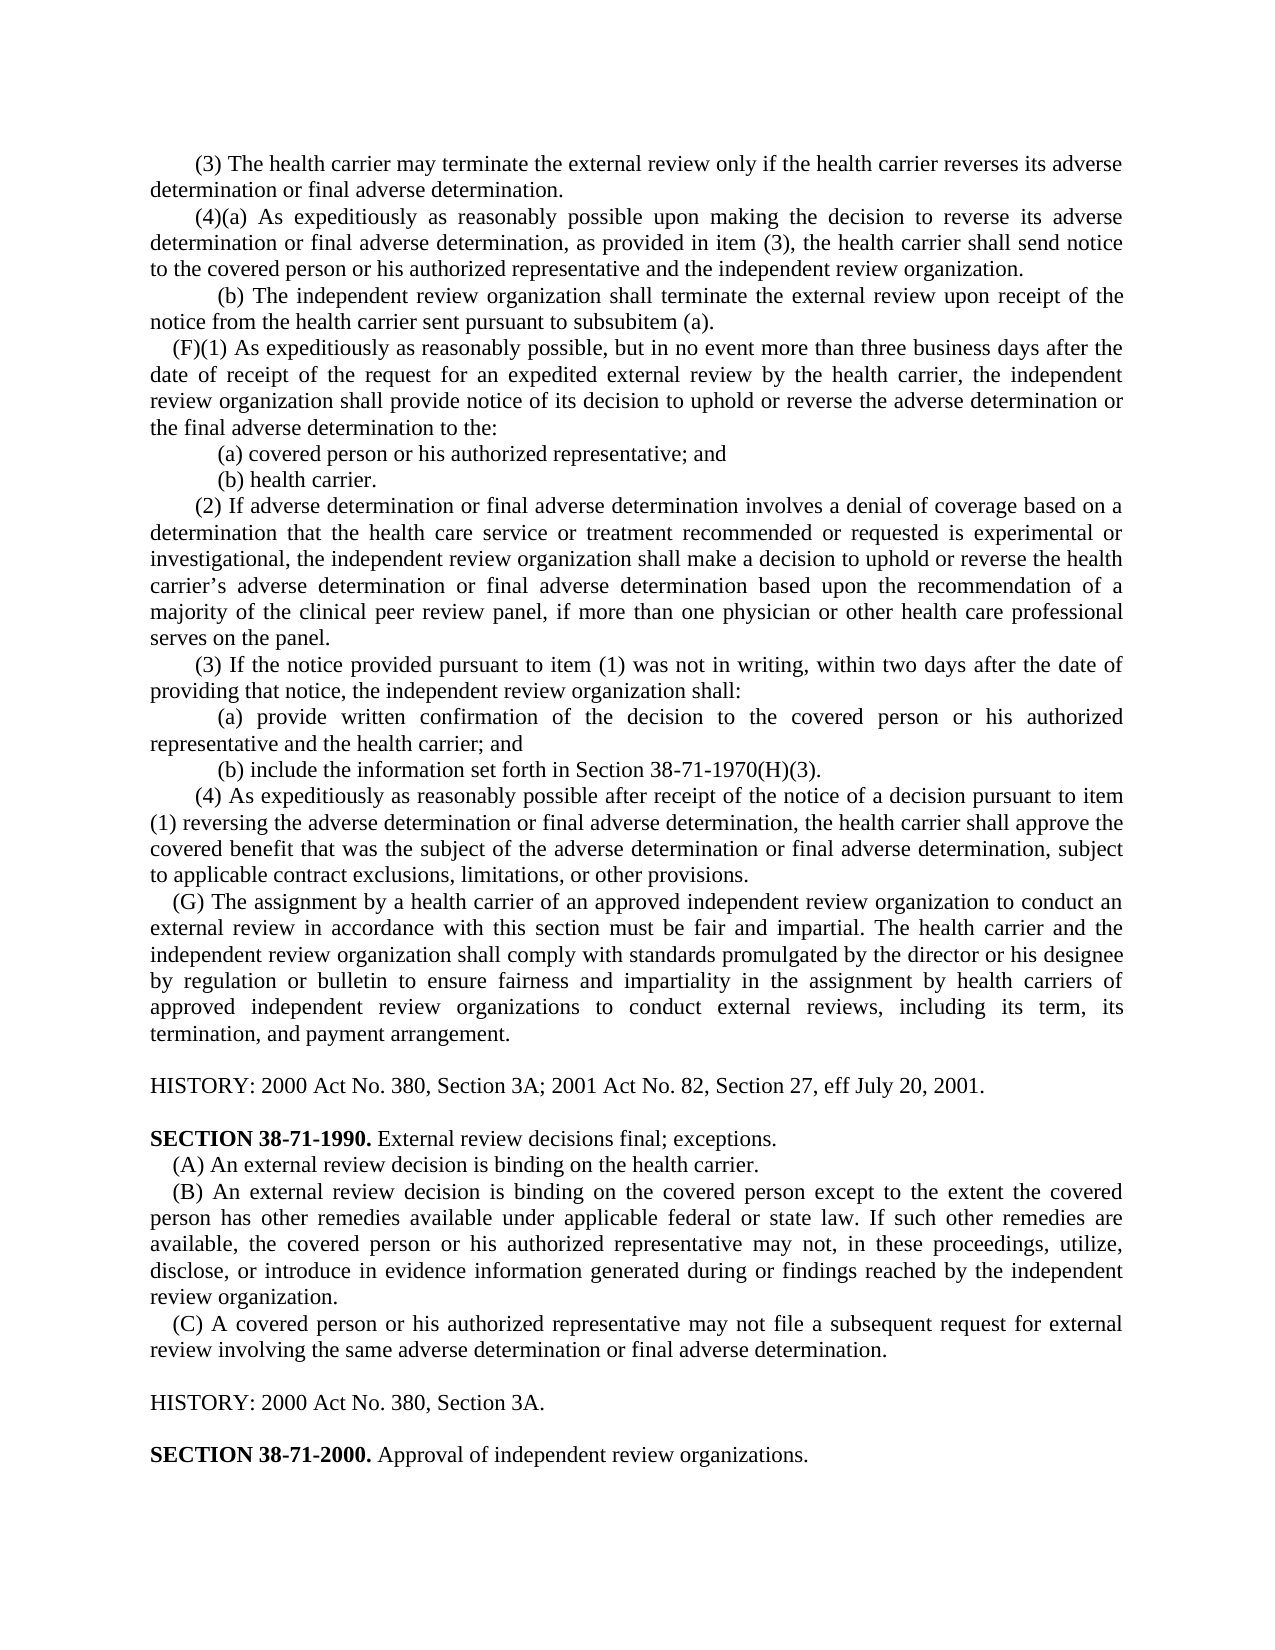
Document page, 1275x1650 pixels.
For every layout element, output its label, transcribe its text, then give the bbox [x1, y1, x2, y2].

text (G) The assignment by a health carrier of an approved independent review organization to conduct an external review in accordance with this section must be fair and impartial. The health carrier and the independent review organization shall comply with standards promulgated by the director or his designee by regulation or bulletin to ensure fairness and impartiality in the assignment by health carriers of approved independent review organizations to conduct external reviews, including its term, its termination, and payment arrangement. [150, 888, 1125, 1046]
text (A) An external review decision is binding on the health carrier. [150, 1151, 1125, 1178]
text (F)(1) As expeditiously as reasonably possible, but in no event more than three business days after the date of receipt of the request for an expedited external review by the health carrier, the independent review organization shall provide notice of its decision to uphold or reverse the adverse determination or the final adverse determination to the: [150, 334, 1125, 440]
text (a) provide written confirmation of the decision to the covered person or his authorized representative and the health carrier; and [150, 703, 1125, 756]
text (3) The health carrier may terminate the external review only if the health carrier reverses its adverse determination or final adverse determination. [150, 150, 1125, 203]
text HISTORY: 2000 Act No. 380, Section 3A; 2001 Act No. 82, Section 27, eff July 20, 2001. [150, 1072, 1125, 1099]
text (a) covered person or his authorized representative; and [150, 440, 1125, 466]
text (B) An external review decision is binding on the covered person except to the extent the covered person has other remedies available under applicable federal or state law. If such other remedies are available, the covered person or his authorized representative may not, in these proceedings, utilize, disclose, or introduce in evidence information generated during or findings reached by the independent review organization. [150, 1178, 1125, 1309]
text (3) If the notice provided pursuant to item (1) was not in writing, within two days after the date of providing that notice, the independent review organization shall: [150, 651, 1125, 703]
text (2) If adverse determination or final adverse determination involves a denial of coverage based on a determination that the health care service or treatment recommended or requested is experimental or investigational, the independent review organization shall make a decision to uphold or reverse the health carrier’s adverse determination or final adverse determination based upon the recommendation of a majority of the clinical peer review panel, if more than one physician or other health care professional serves on the panel. [150, 493, 1125, 651]
text (b) The independent review organization shall terminate the external review upon receipt of the notice from the health carrier sent pursuant to subsubitem (a). [150, 282, 1125, 334]
text (4)(a) As expeditiously as reasonably possible upon making the decision to reverse its adverse determination or final adverse determination, as provided in item (3), the health carrier shall send notice to the covered person or his authorized representative and the independent review organization. [150, 203, 1125, 282]
text SECTION 38-71-1990. External review decisions final; exceptions. [150, 1125, 1125, 1151]
text SECTION 38-71-2000. Approval of independent review organizations. [150, 1441, 1125, 1468]
text (4) As expeditiously as reasonably possible after receipt of the notice of a decision pursuant to item (1) reversing the adverse determination or final adverse determination, the health carrier shall approve the covered benefit that was the subject of the adverse determination or final adverse determination, subject to applicable contract exclusions, limitations, or other provisions. [150, 782, 1125, 888]
text (b) include the information set forth in Section 38-71-1970(H)(3). [150, 756, 1125, 782]
text HISTORY: 2000 Act No. 380, Section 3A. [150, 1389, 1125, 1415]
text (b) health carrier. [150, 466, 1125, 493]
text (C) A covered person or his authorized representative may not file a subsequent request for external review involving the same adverse determination or final adverse determination. [150, 1309, 1125, 1362]
